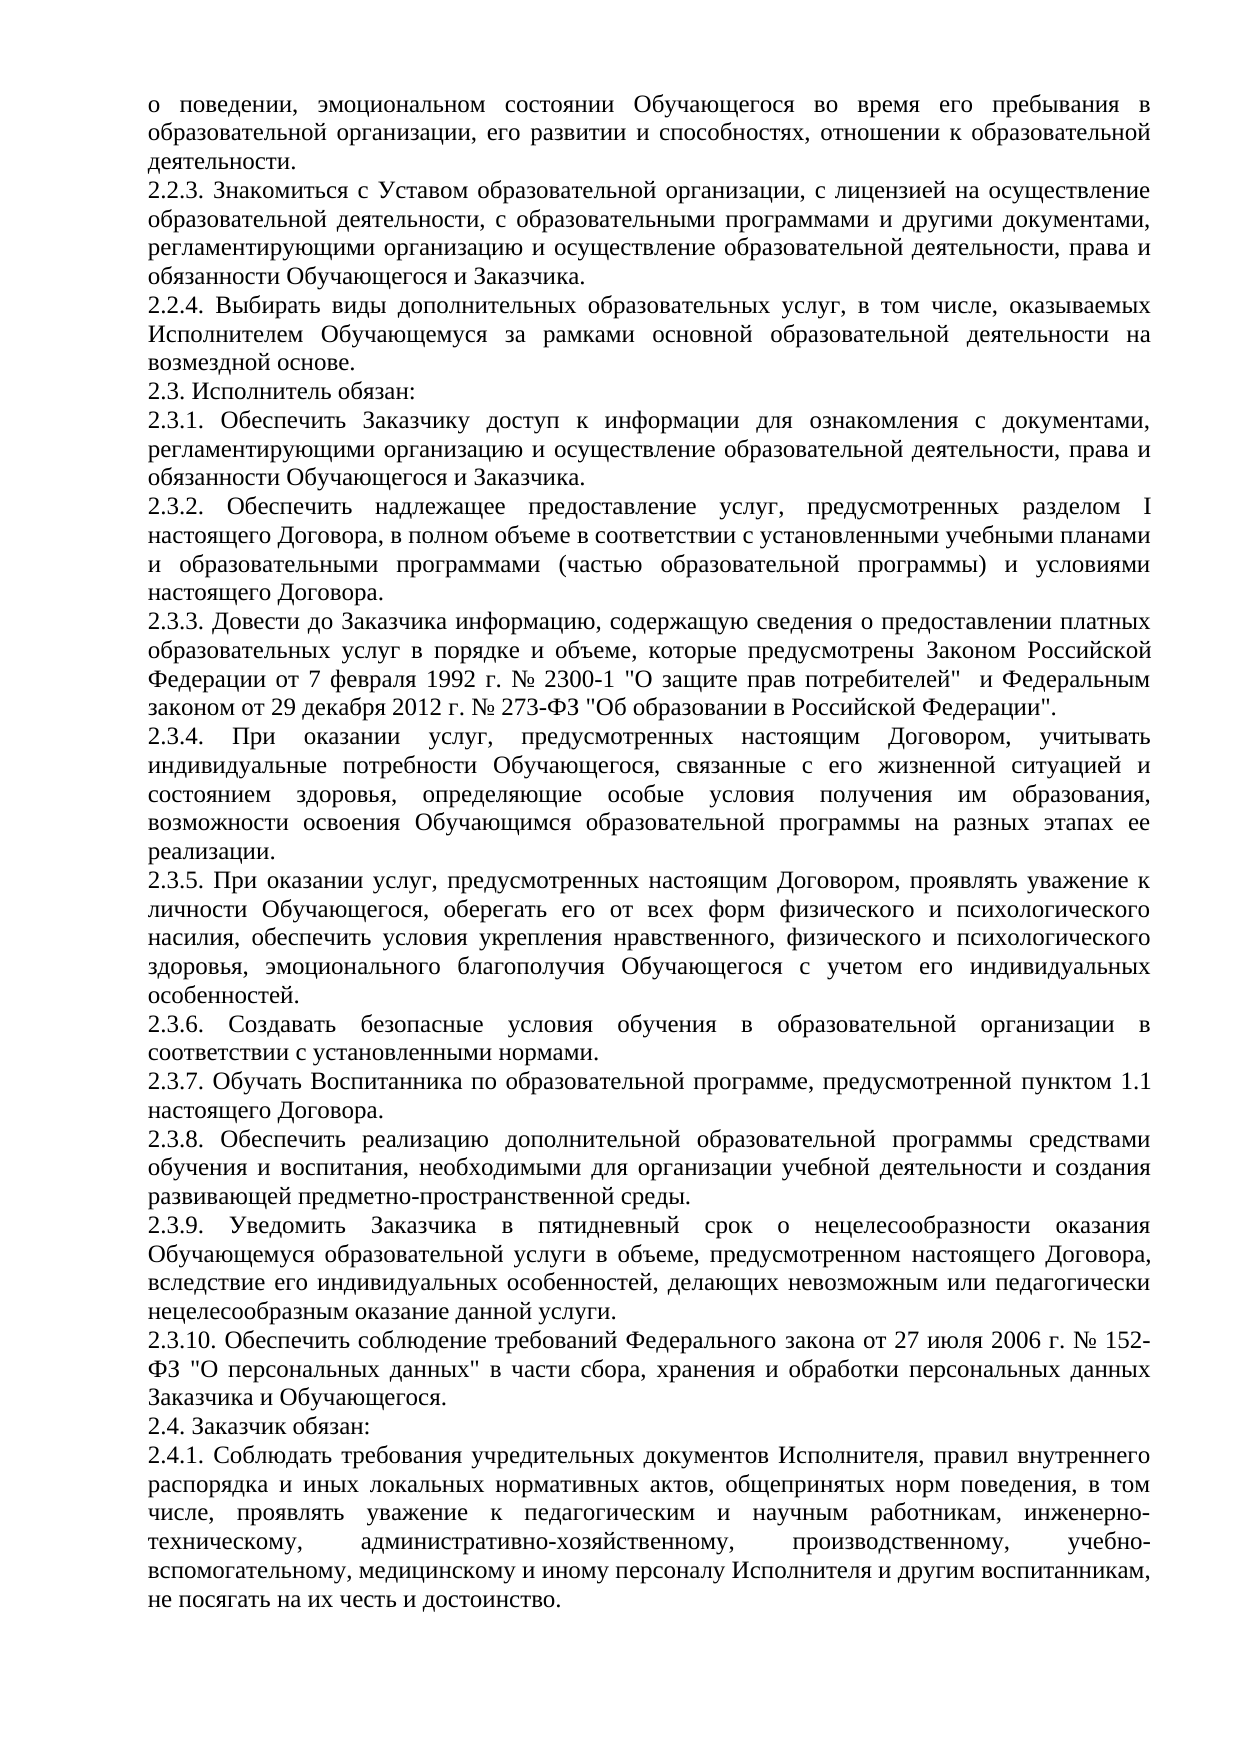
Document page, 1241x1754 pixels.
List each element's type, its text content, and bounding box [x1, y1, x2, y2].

text 2.4. Заказчик обязан: [148, 1411, 1152, 1440]
text 2.3.9. Уведомить Заказчика в пятидневный срок о нецелесообразности оказания Обучающемуся образовательной услуги в объеме, предусмотренном настоящего Договора, вследствие его индивидуальных особенностей, делающих невозможным или педагогически нецелесообразным оказание данной услуги. [148, 1210, 1152, 1325]
text 2.3.10. Обеспечить соблюдение требований Федерального закона от 27 июля 2006 г. № 152-ФЗ "О персональных данных" в части сбора, хранения и обработки персональных данных Заказчика и Обучающегося. [148, 1325, 1152, 1411]
text 2.3. Исполнитель обязан: [148, 376, 1152, 405]
text 2.3.8. Обеспечить реализацию дополнительной образовательной программы средствами обучения и воспитания, необходимыми для организации учебной деятельности и создания развивающей предметно-пространственной среды. [148, 1124, 1152, 1210]
text 2.3.3. Довести до Заказчика информацию, содержащую сведения о предоставлении платных образовательных услуг в порядке и объеме, которые предусмотрены Законом Российской Федерации от 7 февраля 1992 г. № 2300-1 "О защите прав потребителей" и Федеральным законом от 29 декабря 2012 г. № 273-ФЗ "Об образовании в Российской Федерации". [148, 606, 1152, 721]
text 2.3.2. Обеспечить надлежащее предоставление услуг, предусмотренных разделом I настоящего Договора, в полном объеме в соответствии с установленными учебными планами и образовательными программами (частью образовательной программы) и условиями настоящего Договора. [148, 491, 1152, 606]
text 2.3.7. Обучать Воспитанника по образовательной программе, предусмотренной пунктом 1.1 настоящего Договора. [148, 1066, 1152, 1124]
text о поведении, эмоциональном состоянии Обучающегося во время его пребывания в образовательной организации, его развитии и способностях, отношении к образовательной деятельности. [148, 89, 1152, 175]
text 2.3.1. Обеспечить Заказчику доступ к информации для ознакомления с документами, регламентирующими организацию и осуществление образовательной деятельности, права и обязанности Обучающегося и Заказчика. [148, 405, 1152, 491]
text 2.3.4. При оказании услуг, предусмотренных настоящим Договором, учитывать индивидуальные потребности Обучающегося, связанные с его жизненной ситуацией и состоянием здоровья, определяющие особые условия получения им образования, возможности освоения Обучающимся образовательной программы на разных этапах ее реализации. [148, 721, 1152, 865]
text 2.3.5. При оказании услуг, предусмотренных настоящим Договором, проявлять уважение к личности Обучающегося, оберегать его от всех форм физического и психологического насилия, обеспечить условия укрепления нравственного, физического и психологического здоровья, эмоционального благополучия Обучающегося с учетом его индивидуальных особенностей. [148, 865, 1152, 1009]
text 2.4.1. Соблюдать требования учредительных документов Исполнителя, правил внутреннего распорядка и иных локальных нормативных актов, общепринятых норм поведения, в том числе, проявлять уважение к педагогическим и научным работникам, инженерно-техническому, административно-хозяйственному, производственному, учебно-вспомогательному, медицинскому и иному персоналу Исполнителя и другим воспитанникам, не посягать на их честь и достоинство. [148, 1440, 1152, 1612]
text 2.2.3. Знакомиться с Уставом образовательной организации, с лицензией на осуществление образовательной деятельности, с образовательными программами и другими документами, регламентирующими организацию и осуществление образовательной деятельности, права и обязанности Обучающегося и Заказчика. [148, 175, 1152, 290]
text 2.2.4. Выбирать виды дополнительных образовательных услуг, в том числе, оказываемых Исполнителем Обучающемуся за рамками основной образовательной деятельности на возмездной основе. [148, 290, 1152, 376]
text 2.3.6. Создавать безопасные условия обучения в образовательной организации в соответствии с установленными нормами. [148, 1009, 1152, 1066]
